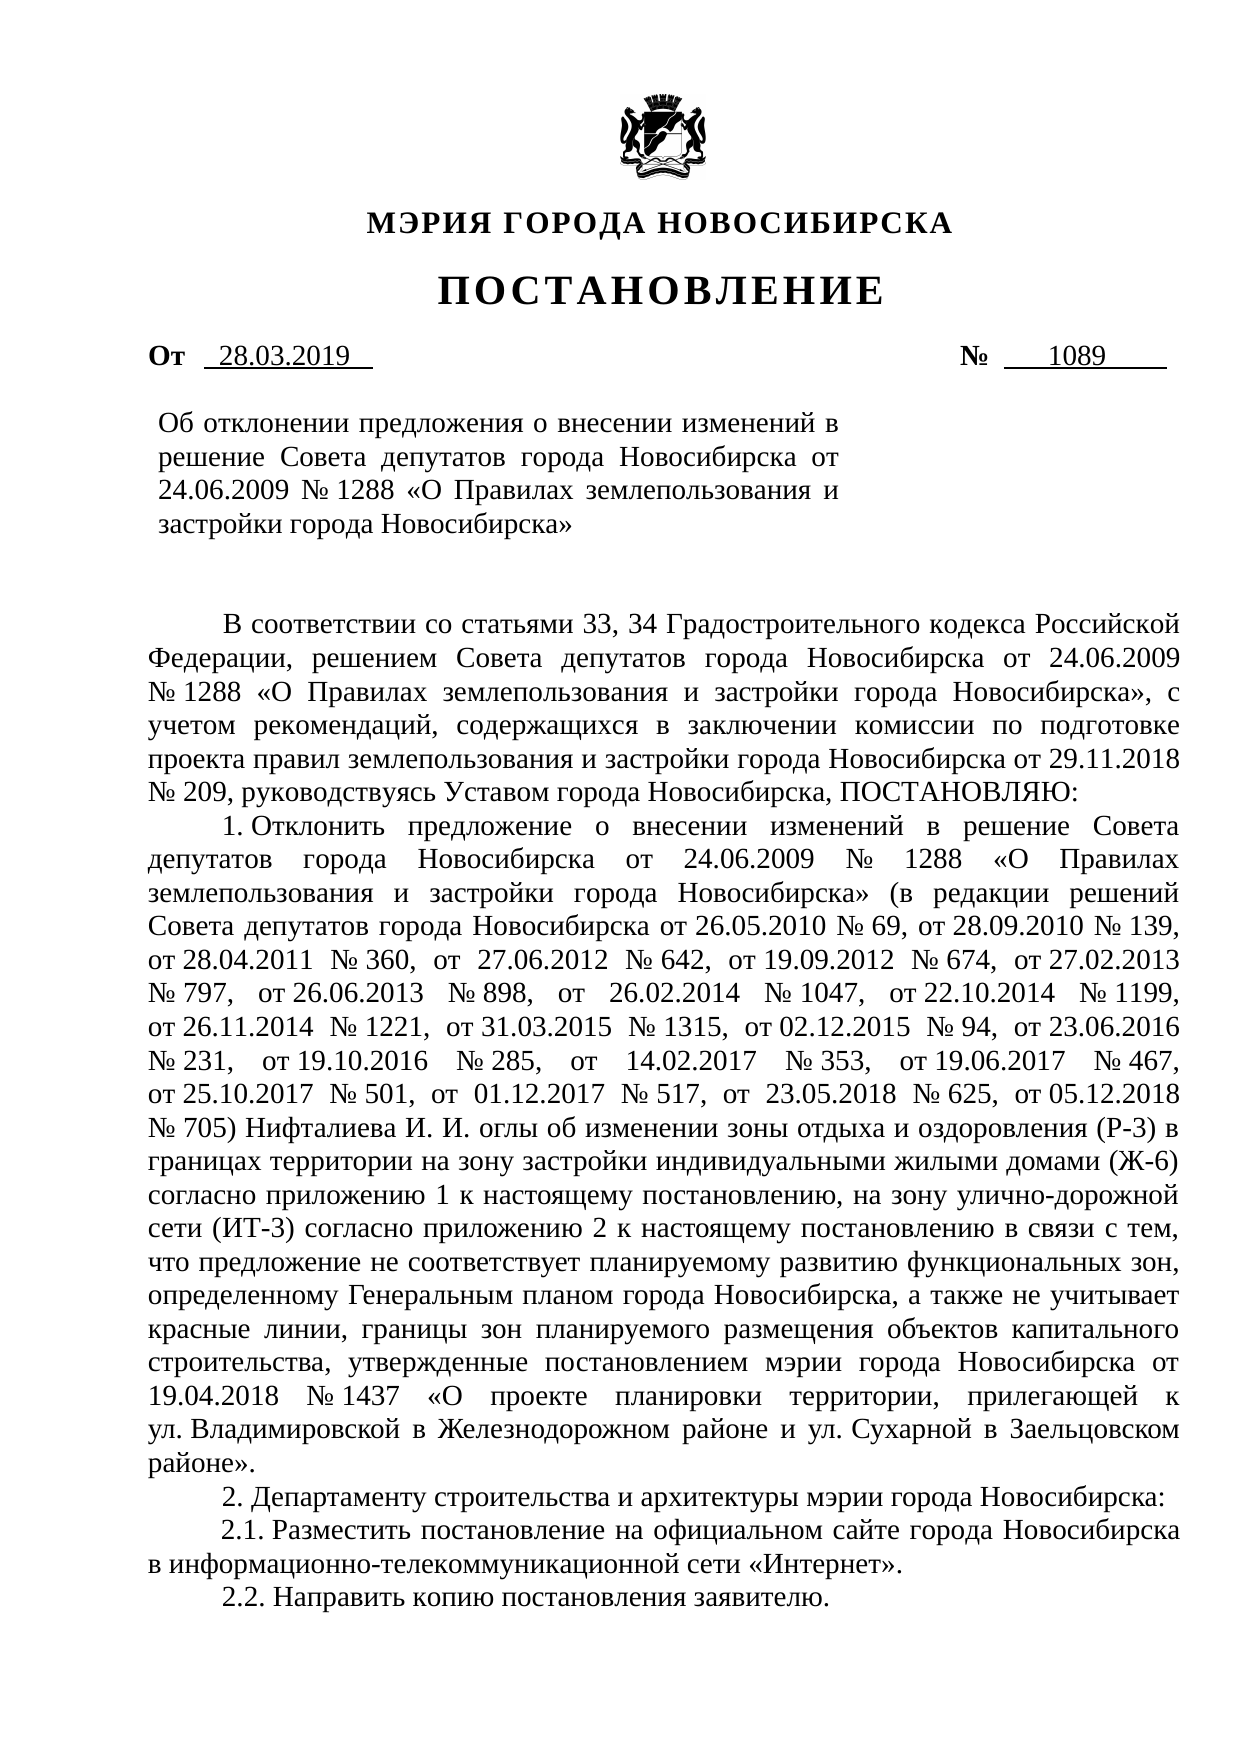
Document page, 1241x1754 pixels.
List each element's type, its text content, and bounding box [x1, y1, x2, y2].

text 2. Департаменту строительства и архитектуры мэрии города Новосибирска: [148, 1479, 1181, 1512]
text 1. Отклонить предложение о внесении изменений в решение Совета депутатов города Новосибирска от 24.06.2009 № 1288 «О Правилах землепользования и застройки города Новосибирска» (в редакции решений Совета депутатов города Новосибирска от 26.05.2010 № 69, от 28.09.2010 № 139, от 28.04.2011 № 360, от 27.06.2012 № 642, от 19.09.2012 № 674, от 27.02.2013 № 797, от 26.06.2013 № 898, от 26.02.2014 № 1047, от 22.10.2014 № 1199, от 26.11.2014 № 1221, от 31.03.2015 № 1315, от 02.12.2015 № 94, от 23.06.2016 № 231, от 19.10.2016 № 285, от 14.02.2017 № 353, от 19.06.2017 № 467, от 25.10.2017 № 501, от 01.12.2017 № 517, от 23.05.2018 № 625, от 05.12.2018 № 705) Нифталиева И. И. оглы об изменении зоны отдыха и оздоровления (Р-3) в границах территории на зону застройки индивидуальными жилыми домами (Ж-6) согласно приложению 1 к настоящему постановлению, на зону улично-дорожной сети (ИТ-3) согласно приложению 2 к настоящему постановлению в связи с тем, что предложение не соответствует планируемому развитию функциональных зон, определенному Генеральным планом города Новосибирска, а также не учитывает красные линии, границы зон планируемого размещения объектов капитального строительства, утвержденные постановлением мэрии города Новосибирска от 19.04.2018 № 1437 «О проекте планировки территории, прилегающей к ул. Владимировской в Железнодорожном районе и ул. Сухарной в Заельцовском районе». [148, 808, 1180, 1479]
text 2.1. Разместить постановление на официальном сайте города Новосибирска в информационно-телекоммуникационной сети «Интернет». [148, 1512, 1181, 1579]
table_header МЭРИЯ ГОРОДА НОВОСИБИРСКА ПОСТАНОВЛЕНИЕ От 28.03.2019 № 1089 [137, 95, 1170, 405]
picture [620, 94, 706, 180]
text 2.2. Направить копию постановления заявителю. [148, 1579, 1181, 1613]
text В соответствии со статьями 33, 34 Градостроительного кодекса Российской Федерации, решением Совета депутатов города Новосибирска от 24.06.2009 № 1288 «О Правилах землепользования и застройки города Новосибирска», с учетом рекомендаций, содержащихся в заключении комиссии по подготовке проекта правил землепользования и застройки города Новосибирска от 29.11.2018 № 209, руководствуясь Уставом города Новосибирска, ПОСТАНОВЛЯЮ: [148, 607, 1181, 808]
table_header Об отклонении предложения о внесении изменений в решение Совета депутатов города Новосибирска от 24.06.2009 № 1288 «О Правилах землепользования и застройки города Новосибирска» [147, 405, 850, 539]
